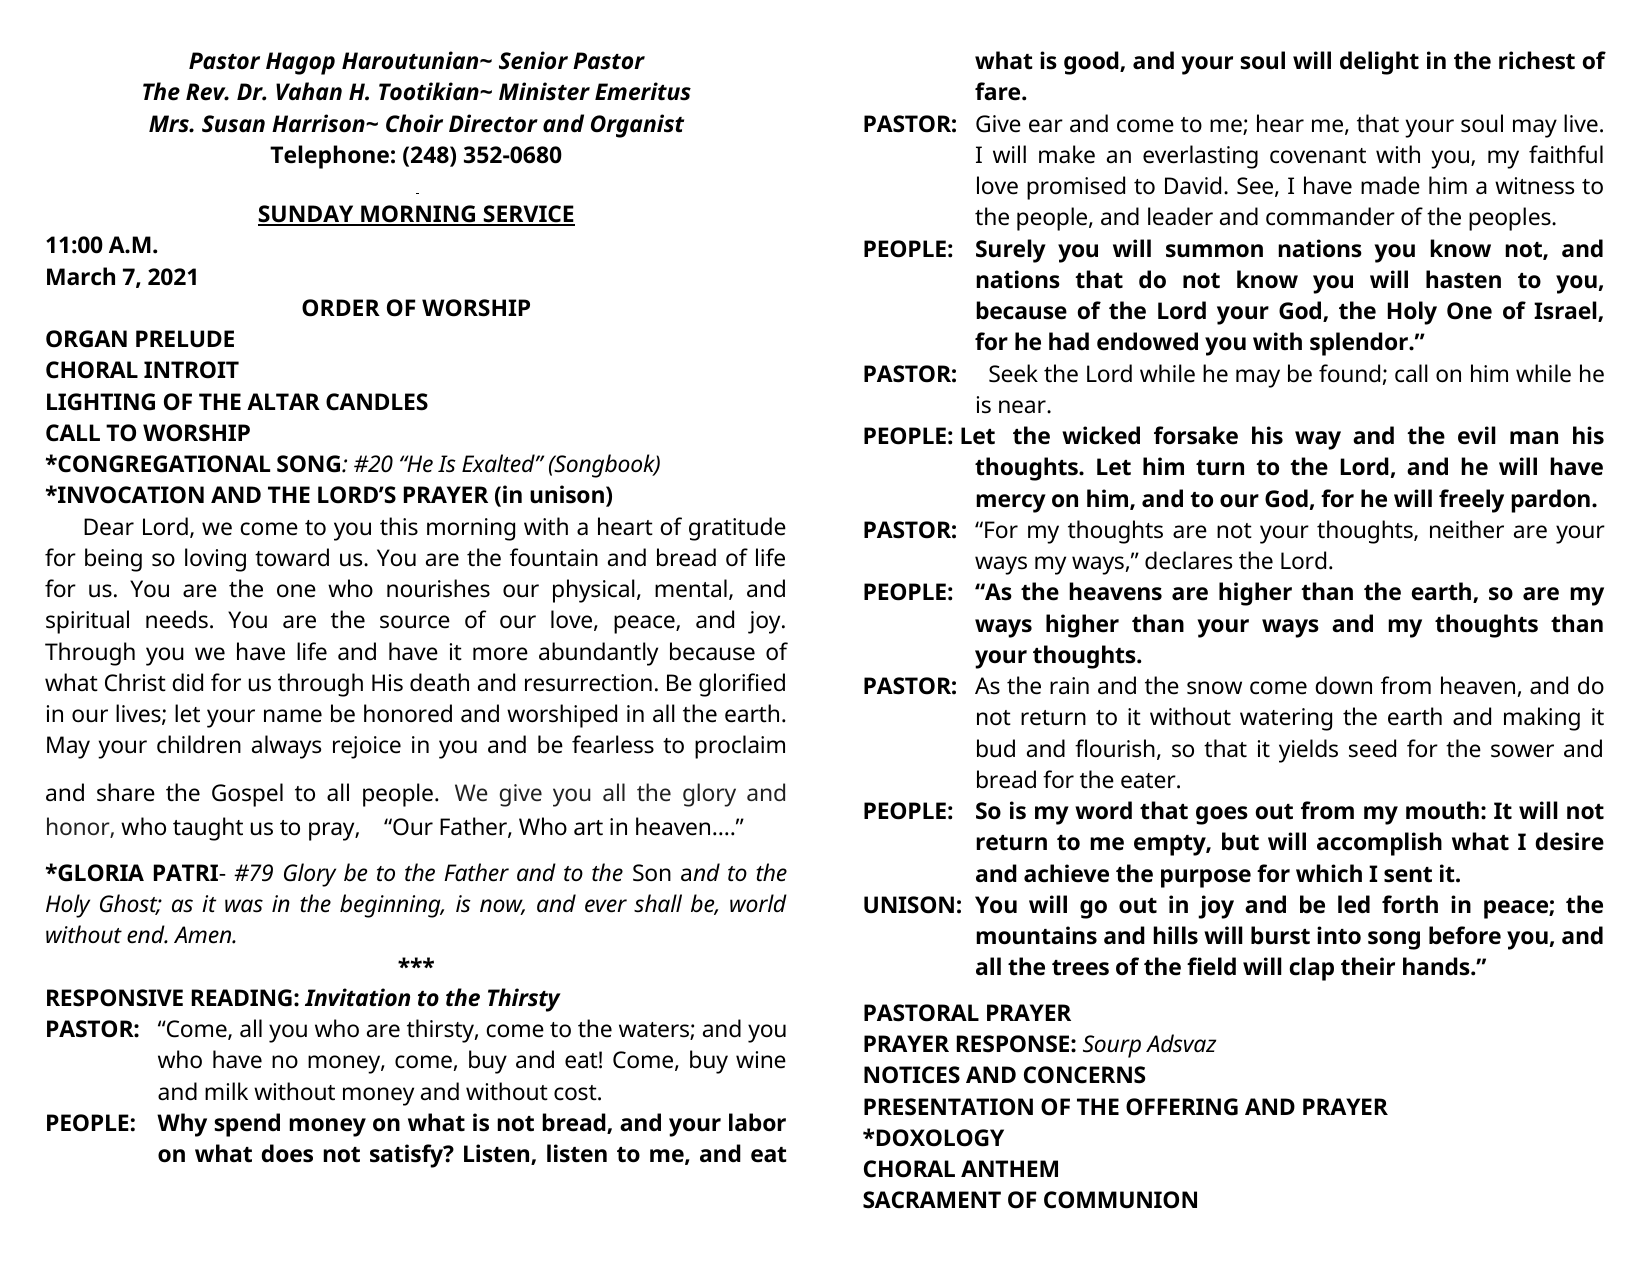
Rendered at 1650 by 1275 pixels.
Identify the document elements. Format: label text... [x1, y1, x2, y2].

text SUNDAY MORNING SERVICE [45, 198, 787, 229]
text *GLORIA PATRI- #79 Glory be to the Father and to the Son and to the Holy Ghost; as it was in the beginning, is now, and ever shall be, world without end. Amen. [45, 857, 787, 951]
text PASTOR: “For my thoughts are not your thoughts, neither are your ways my ways,” declares the Lord. [862, 514, 1605, 576]
text NOTICES AND CONCERNS [862, 1059, 1605, 1090]
text UNISON: You will go out in joy and be led forth in peace; the mountains and hills will burst into song before you, and all the trees of the field will clap their hands.” [862, 889, 1605, 982]
text LIGHTING OF THE ALTAR CANDLES [45, 386, 787, 417]
text PRESENTATION OF THE OFFERING AND PRAYER [862, 1090, 1605, 1122]
text 11:00 A.M. March 7, 2021 [45, 229, 787, 292]
text PEOPLE: So is my word that goes out from my mouth: It will not return to me empty, but will accomplish what I desire and achieve the purpose for which I sent it. [862, 795, 1605, 889]
text CHORAL ANTHEM [862, 1153, 1605, 1184]
text PRAYER RESPONSE: Sourp Adsvaz [862, 1028, 1605, 1059]
text *INVOCATION AND THE LORD’S PRAYER (in unison) [45, 479, 787, 511]
text PEOPLE: Surely you will summon nations you know not, and nations that do not know you will hasten to you, because of the Lord your God, the Holy One of Israel, for he had endowed you with splendor.” [862, 232, 1605, 357]
text PEOPLE: Why spend money on what is not bread, and your labor on what does not satisfy? Listen, listen to me, and eat what is good, and your soul will delight in the richest of fare. [862, 45, 1605, 107]
text PASTOR: “Come, all you who are thirsty, come to the waters; and you who have no money, come, buy and eat! Come, buy wine and milk without money and without cost. [45, 1013, 787, 1107]
text PEOPLE: Why spend money on what is not bread, and your labor on what does not satisfy? Listen, listen to me, and eat what is good, and your soul will delight in the richest of fare. [45, 1107, 787, 1169]
text PASTORAL PRAYER [862, 997, 1605, 1028]
text Mrs. Susan Harrison~ Choir Director and Organist [45, 107, 787, 139]
text Dear Lord, we come to you this morning with a heart of gratitude for being so loving toward us. You are the fountain and bread of life for us. You are the one who nourishes our physical, mental, and spiritual needs. You are the source of our love, peace, and joy. Through you we have life and have it more abundantly because of what Christ did for us through His death and resurrection. Be glorified in our lives; let your name be honored and worshiped in all the earth. May your children always rejoice in you and be fearless to proclaim and share the Gospel to all people. We give you all the glory and honor, who taught us to pray, “Our Father, Who art in heaven….” [45, 511, 787, 843]
text CHORAL INTROIT [45, 354, 787, 386]
text *DOXOLOGY [862, 1122, 1605, 1153]
text PASTOR: Give ear and come to me; hear me, that your soul may live. I will make an everlasting covenant with you, my faithful love promised to David. See, I have made him a witness to the people, and leader and commander of the peoples. [862, 107, 1605, 232]
text CALL TO WORSHIP [45, 417, 787, 448]
text Pastor Hagop Haroutunian~ Senior Pastor [45, 45, 787, 76]
text PEOPLE: “As the heavens are higher than the earth, so are my ways higher than your ways and my thoughts than your thoughts. [862, 576, 1605, 670]
text Telephone: (248) 352-0680 [45, 139, 787, 170]
text PEOPLE: Let the wicked forsake his way and the evil man his thoughts. Let him turn to the Lord, and he will have mercy on him, and to our God, for he will freely pardon. [862, 420, 1605, 514]
text The Rev. Dr. Vahan H. Tootikian~ Minister Emeritus [45, 76, 787, 107]
text SACRAMENT OF COMMUNION [862, 1184, 1605, 1215]
text *CONGREGATIONAL SONG: #20 “He Is Exalted” (Songbook) [45, 448, 787, 479]
text PASTOR: Seek the Lord while he may be found; call on him while he is near. [862, 357, 1605, 420]
text PASTOR: As the rain and the snow come down from heaven, and do not return to it without watering the earth and making it bud and flourish, so that it yields seed for the sower and bread for the eater. [862, 670, 1605, 795]
text ORGAN PRELUDE [45, 323, 787, 354]
text ORDER OF WORSHIP [45, 292, 787, 323]
text RESPONSIVE READING: Invitation to the Thirsty [45, 982, 787, 1013]
text *** [45, 951, 787, 982]
